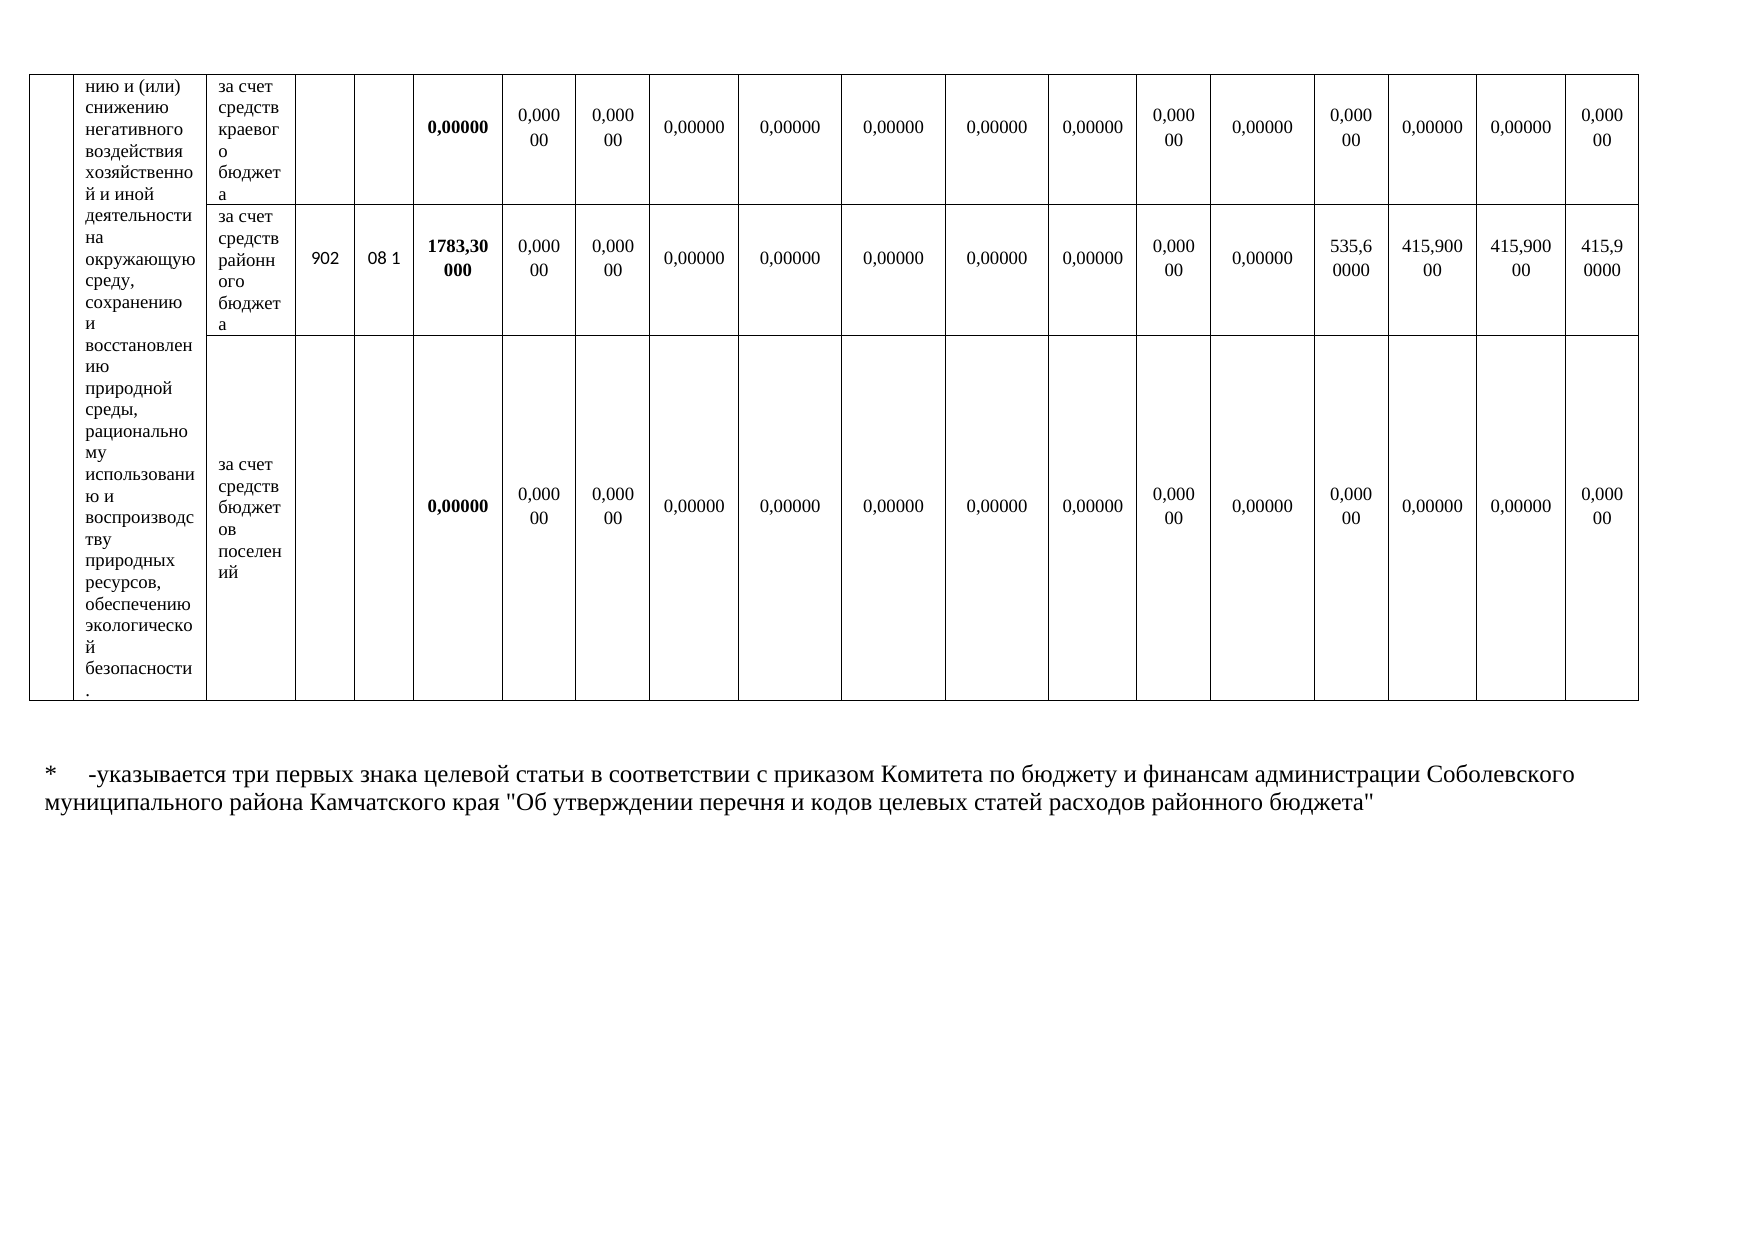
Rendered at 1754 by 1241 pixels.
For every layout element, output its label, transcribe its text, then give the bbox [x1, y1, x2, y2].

table_cell 0,00000 [842, 75, 945, 204]
table_cell 902 [296, 205, 354, 335]
table_cell за счет средств районного бюджета [207, 205, 295, 335]
table_cell 0,00000 [1211, 75, 1314, 204]
table_cell 535,60000 [1315, 205, 1388, 335]
table_cell 0,00000 [576, 336, 649, 700]
table_cell 0,00000 [842, 205, 945, 335]
table_cell [355, 336, 413, 700]
table_cell 0,00000 [414, 75, 502, 204]
table_cell [355, 75, 413, 204]
table_cell 0,00000 [946, 75, 1048, 204]
table_cell 0,00000 [946, 205, 1048, 335]
table_cell 0,00000 [1477, 75, 1565, 204]
table_cell 1783,30000 [414, 205, 502, 335]
table_cell 0,00000 [1211, 205, 1314, 335]
table_cell 0,00000 [503, 336, 575, 700]
table_cell 0,00000 [576, 75, 649, 204]
text * -указывается три первых знака целевой статьи в соответствии с приказом Комитета по бюджету и финансам администрации Соболевского муниципального района Камчатского края "Об утверждении перечня и кодов целевых статей расходов районного бюджета" [44, 759, 1636, 845]
table_cell 0,00000 [1137, 75, 1210, 204]
table_cell 0,00000 [739, 205, 841, 335]
table_cell 415,90000 [1389, 205, 1476, 335]
table_cell 0,00000 [1137, 205, 1210, 335]
table_cell 0,00000 [1315, 75, 1388, 204]
table_cell 0,00000 [576, 205, 649, 335]
table_cell 0,00000 [1389, 75, 1476, 204]
table_cell 0,00000 [1315, 336, 1388, 700]
table_cell 0,00000 [650, 205, 738, 335]
table_cell [296, 75, 354, 204]
table_cell 0,00000 [503, 205, 575, 335]
table_cell 0,00000 [1389, 336, 1476, 700]
table_cell [296, 336, 354, 700]
table_cell 08 1 [355, 205, 413, 335]
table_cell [74, 75, 206, 700]
table_cell 0,00000 [946, 336, 1048, 700]
table_cell за счет средств бюджетов поселений [207, 336, 295, 700]
table_cell 0,00000 [739, 336, 841, 700]
table_cell [30, 75, 73, 700]
table_cell 0,00000 [1566, 336, 1638, 700]
table_cell 415,90000 [1566, 205, 1638, 335]
table_cell 0,00000 [414, 336, 502, 700]
table_cell 0,00000 [1137, 336, 1210, 700]
table_cell 0,00000 [503, 75, 575, 204]
table_cell 0,00000 [1566, 75, 1638, 204]
table_cell 0,00000 [1477, 336, 1565, 700]
table_cell 415,90000 [1477, 205, 1565, 335]
table_cell 0,00000 [1049, 75, 1136, 204]
table_cell 0,00000 [1049, 336, 1136, 700]
table_cell 0,00000 [650, 75, 738, 204]
table_cell 0,00000 [1211, 336, 1314, 700]
table_cell 0,00000 [739, 75, 841, 204]
table_cell 0,00000 [1049, 205, 1136, 335]
table_cell 0,00000 [650, 336, 738, 700]
table_cell 0,00000 [842, 336, 945, 700]
table_cell за счет средств краевого бюджета [207, 75, 295, 204]
